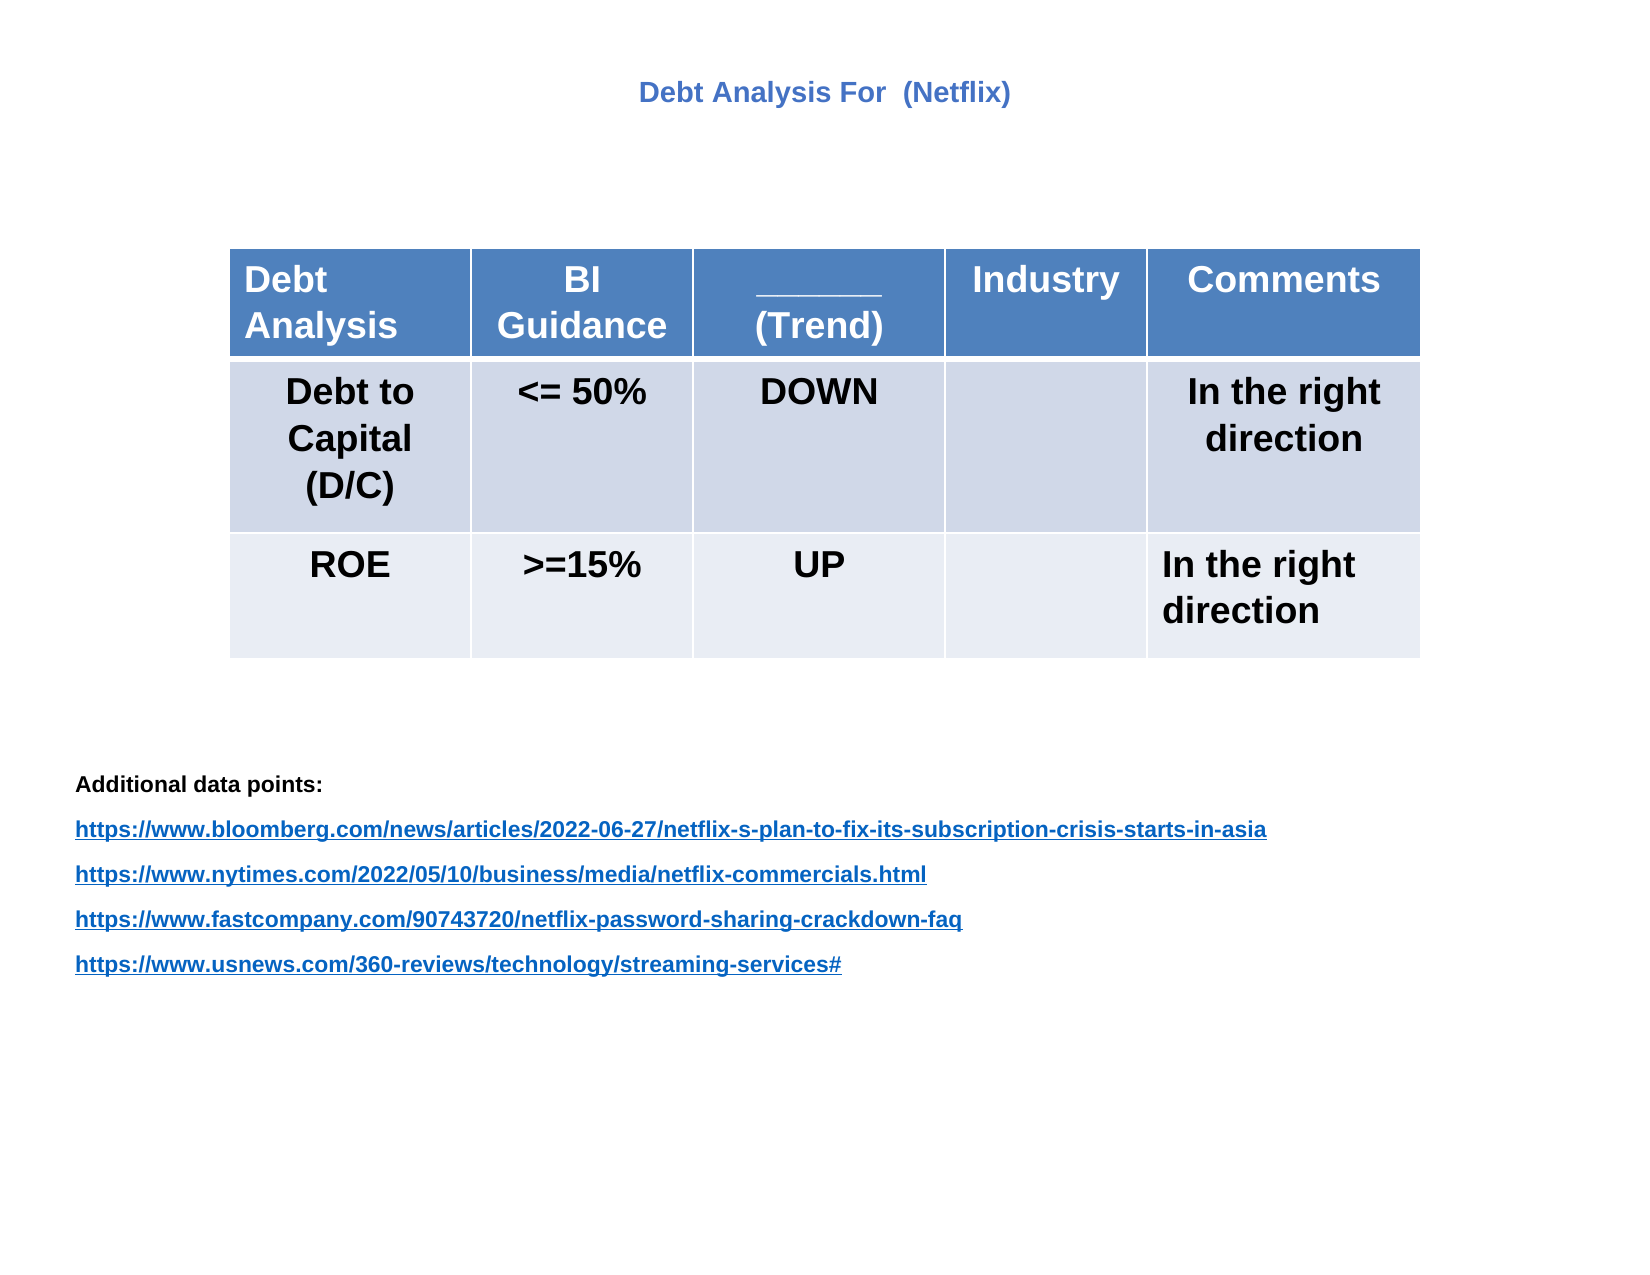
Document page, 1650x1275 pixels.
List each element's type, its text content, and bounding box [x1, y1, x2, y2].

table_header BI Guidance [472, 249, 692, 356]
table_cell In the right direction [1148, 534, 1420, 658]
table_header Debt Analysis [230, 249, 470, 356]
table_cell [946, 534, 1146, 658]
table_cell [946, 362, 1146, 532]
text https://www.bloomberg.com/news/articles/2022-06-27/netflix-s-plan-to-fix-its-subscription-crisis-starts-in-asia [75, 816, 1575, 842]
table_header Comments [1148, 249, 1420, 356]
table_cell DOWN [694, 362, 944, 532]
text https://www.usnews.com/360-reviews/technology/streaming-services# [75, 951, 1575, 978]
text https://www.nytimes.com/2022/05/10/business/media/netflix-commercials.html [75, 861, 1575, 888]
table_cell In the right direction [1148, 362, 1420, 532]
text Additional data points: [75, 771, 1575, 797]
text Debt Analysis For (Netflix) [75, 75, 1575, 108]
table_header Industry [946, 249, 1146, 356]
table_cell Debt to Capital (D/C) [230, 362, 470, 532]
table_cell <= 50% [472, 362, 692, 532]
table_cell >=15% [472, 534, 692, 658]
table_header ______ (Trend) [694, 249, 944, 356]
table_cell ROE [230, 534, 470, 658]
text https://www.fastcompany.com/90743720/netflix-password-sharing-crackdown-faq [75, 906, 1575, 933]
table_cell UP [694, 534, 944, 658]
